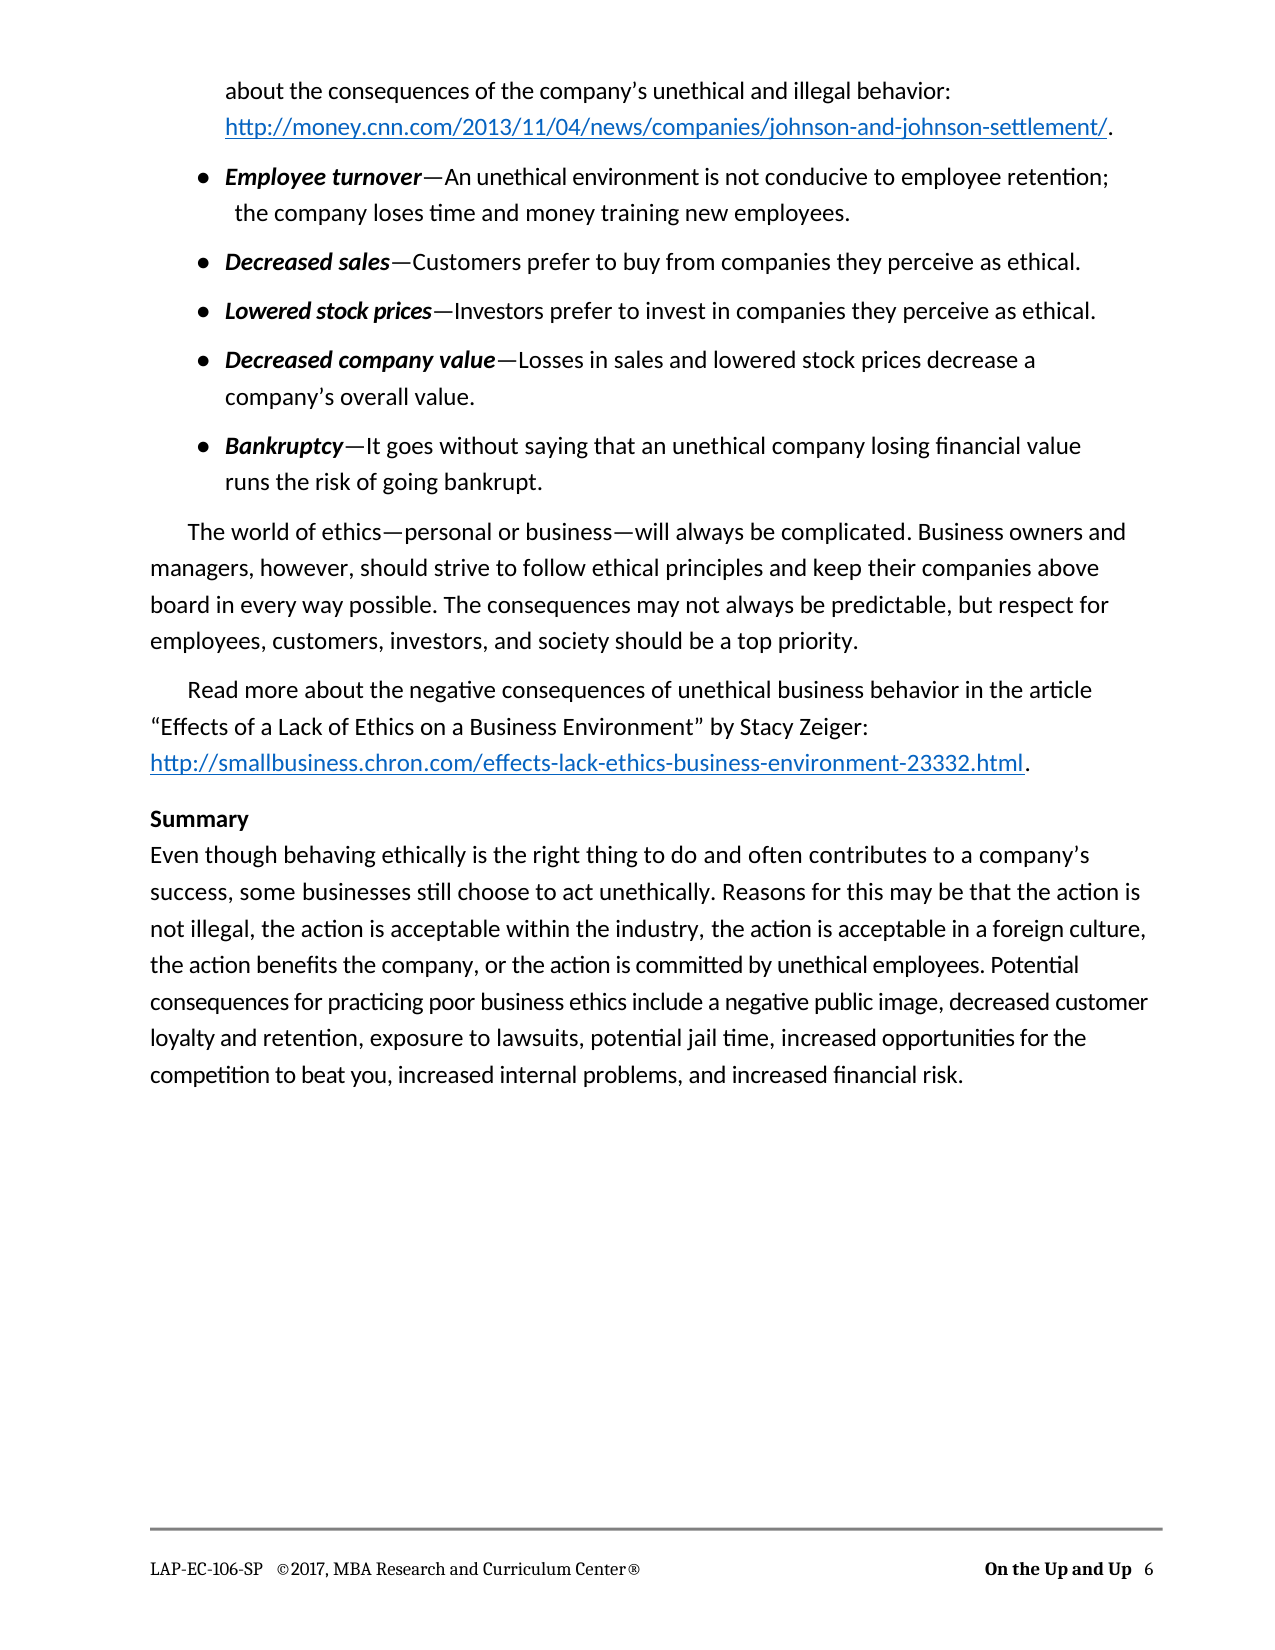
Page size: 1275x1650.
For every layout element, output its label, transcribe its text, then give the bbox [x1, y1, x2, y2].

text Summary [150, 803, 1162, 833]
text Even though behaving ethically is the right thing to do and often contributes to a company’s success, some businesses still choose to act unethically. Reasons for this may be that the action is not illegal, the action is acceptable within the industry, the action is acceptable in a foreign culture, the action benefits the company, or the action is committed by unethical employees. Potential consequences for practicing poor business ethics include a negative public image, decreased customer loyalty and retention, exposure to lawsuits, potential jail time, increased opportunities for the competition to beat you, increased internal problems, and increased financial risk. [150, 839, 1162, 1089]
text • Lowered stock prices—Investors prefer to invest in companies they perceive as ethical. [150, 295, 1125, 326]
text • Bankruptcy—It goes without saying that an unethical company losing financial value runs the risk of going bankrupt. [150, 430, 1125, 497]
text • Decreased company value—Losses in sales and lowered stock prices decrease a company’s overall value. [150, 344, 1125, 411]
text Read more about the negative consequences of unethical business behavior in the article “Effects of a Lack of Ethics on a Business Environment” by Stacy Zeiger: http://smallbusiness.chron.com/effects-lack-ethics-business-environment-23332.html. [150, 674, 1162, 778]
text • Decreased sales—Customers prefer to buy from companies they perceive as ethical. [150, 246, 1125, 277]
text • Employee turnover—An unethical environment is not conducive to employee retention; the company loses time and money training new employees. [150, 161, 1125, 228]
text The world of ethics—personal or business—will always be complicated. Business owners and managers, however, should strive to follow ethical principles and keep their companies above board in every way possible. The consequences may not always be predictable, but respect for employees, customers, investors, and society should be a top priority. [150, 516, 1162, 656]
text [150, 75, 1125, 142]
